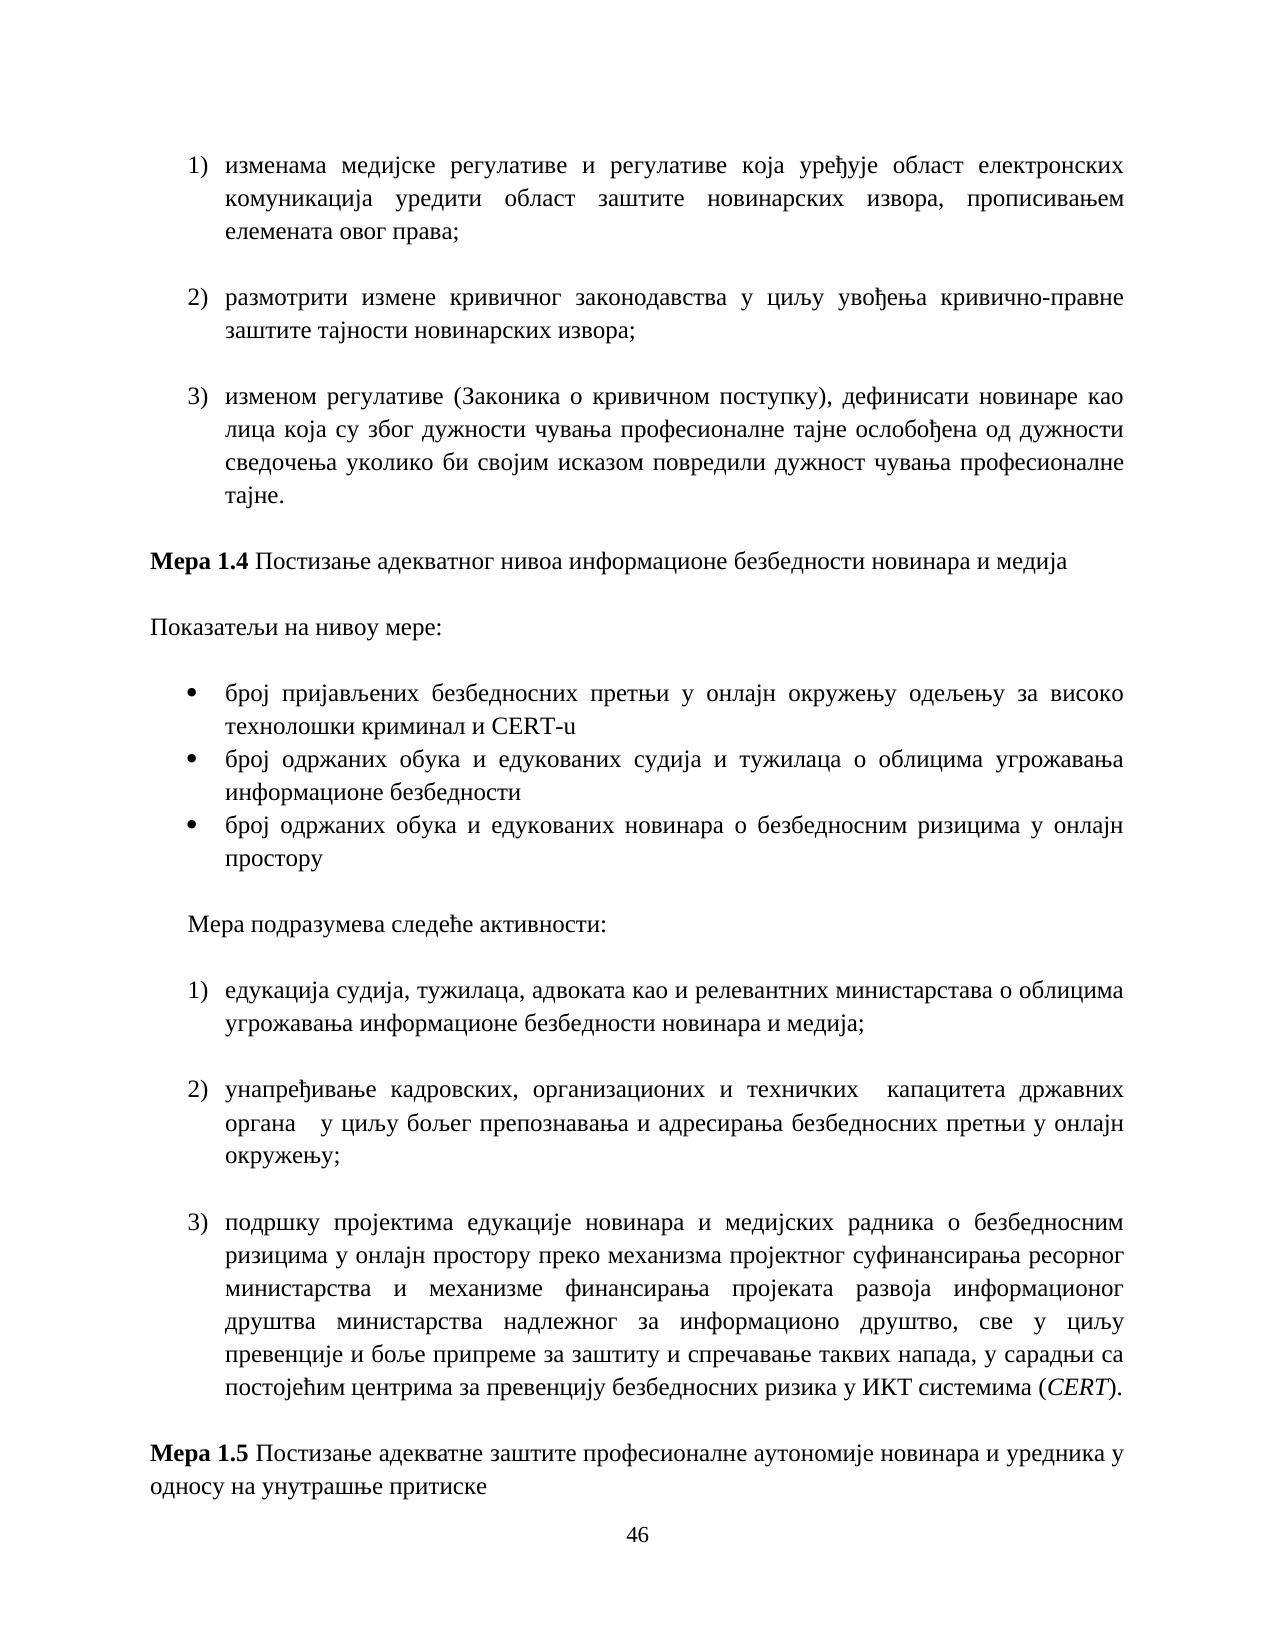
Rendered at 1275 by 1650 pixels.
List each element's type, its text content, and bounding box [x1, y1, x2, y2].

list изменама медијске регулативе и регулативе која уређује област електронских комуникација уредити област заштите новинарских извора, прописивањем елемената овог права; [187, 150, 1125, 245]
text Мера подразумева следеће активности: [150, 909, 1125, 938]
list унапређивање кадровских, организационих и техничких капацитета државних органа у циљу бољег препознавања и адресирања безбедносних претњи у онлајн окружењу; [187, 1074, 1125, 1169]
list изменом регулативе (Законика о кривичном поступку), дефинисати новинаре као лица која су због дужности чувања професионалне тајне ослобођена од дужности сведочења уколико би својим исказом повредили дужност чувања професионалне тајне. [187, 381, 1125, 509]
text Мера 1.4 Постизање адекватног нивоа информационе безбедности новинара и медија [150, 546, 1125, 575]
list подршку пројектима едукације новинара и медијских радника о безбедносним ризицима у онлајн простору преко механизма пројектног суфинансирања ресорног министарства и механизме финансирања пројеката развоја информационог друштва министарства надлежног за информационо друштво, све у циљу превенције и боље припреме за заштиту и спречавање таквих напада, у сарадњи са постојећим центрима за превенцију безбедносних ризика у ИКТ системима (CERT). [187, 1207, 1125, 1401]
list едукација судија, тужилаца, адвоката као и релевантних министарстава о облицима угрожавања информационе безбедности новинара и медија; [187, 976, 1125, 1037]
list број пријављених безбедносних претњи у онлајн окружењу одељењу за високо технолошки криминал и CERT-u [187, 678, 1125, 740]
text Показатељи на нивоу мере: [150, 612, 1125, 641]
list број одржаних обука и едукованих судија и тужилаца о облицима угрожавања информационе безбедности [187, 744, 1125, 806]
list број одржаних обука и едукованих новинара о безбедносним ризицима у онлајн простору [187, 810, 1125, 872]
text Мера 1.5 Постизање адекватне заштите професионалне аутономије новинара и уредника у односу на унутрашње притиске [150, 1438, 1125, 1499]
list размотрити измене кривичног законодавства у циљу увођења кривично-правне заштите тајности новинарских извора; [187, 282, 1125, 344]
